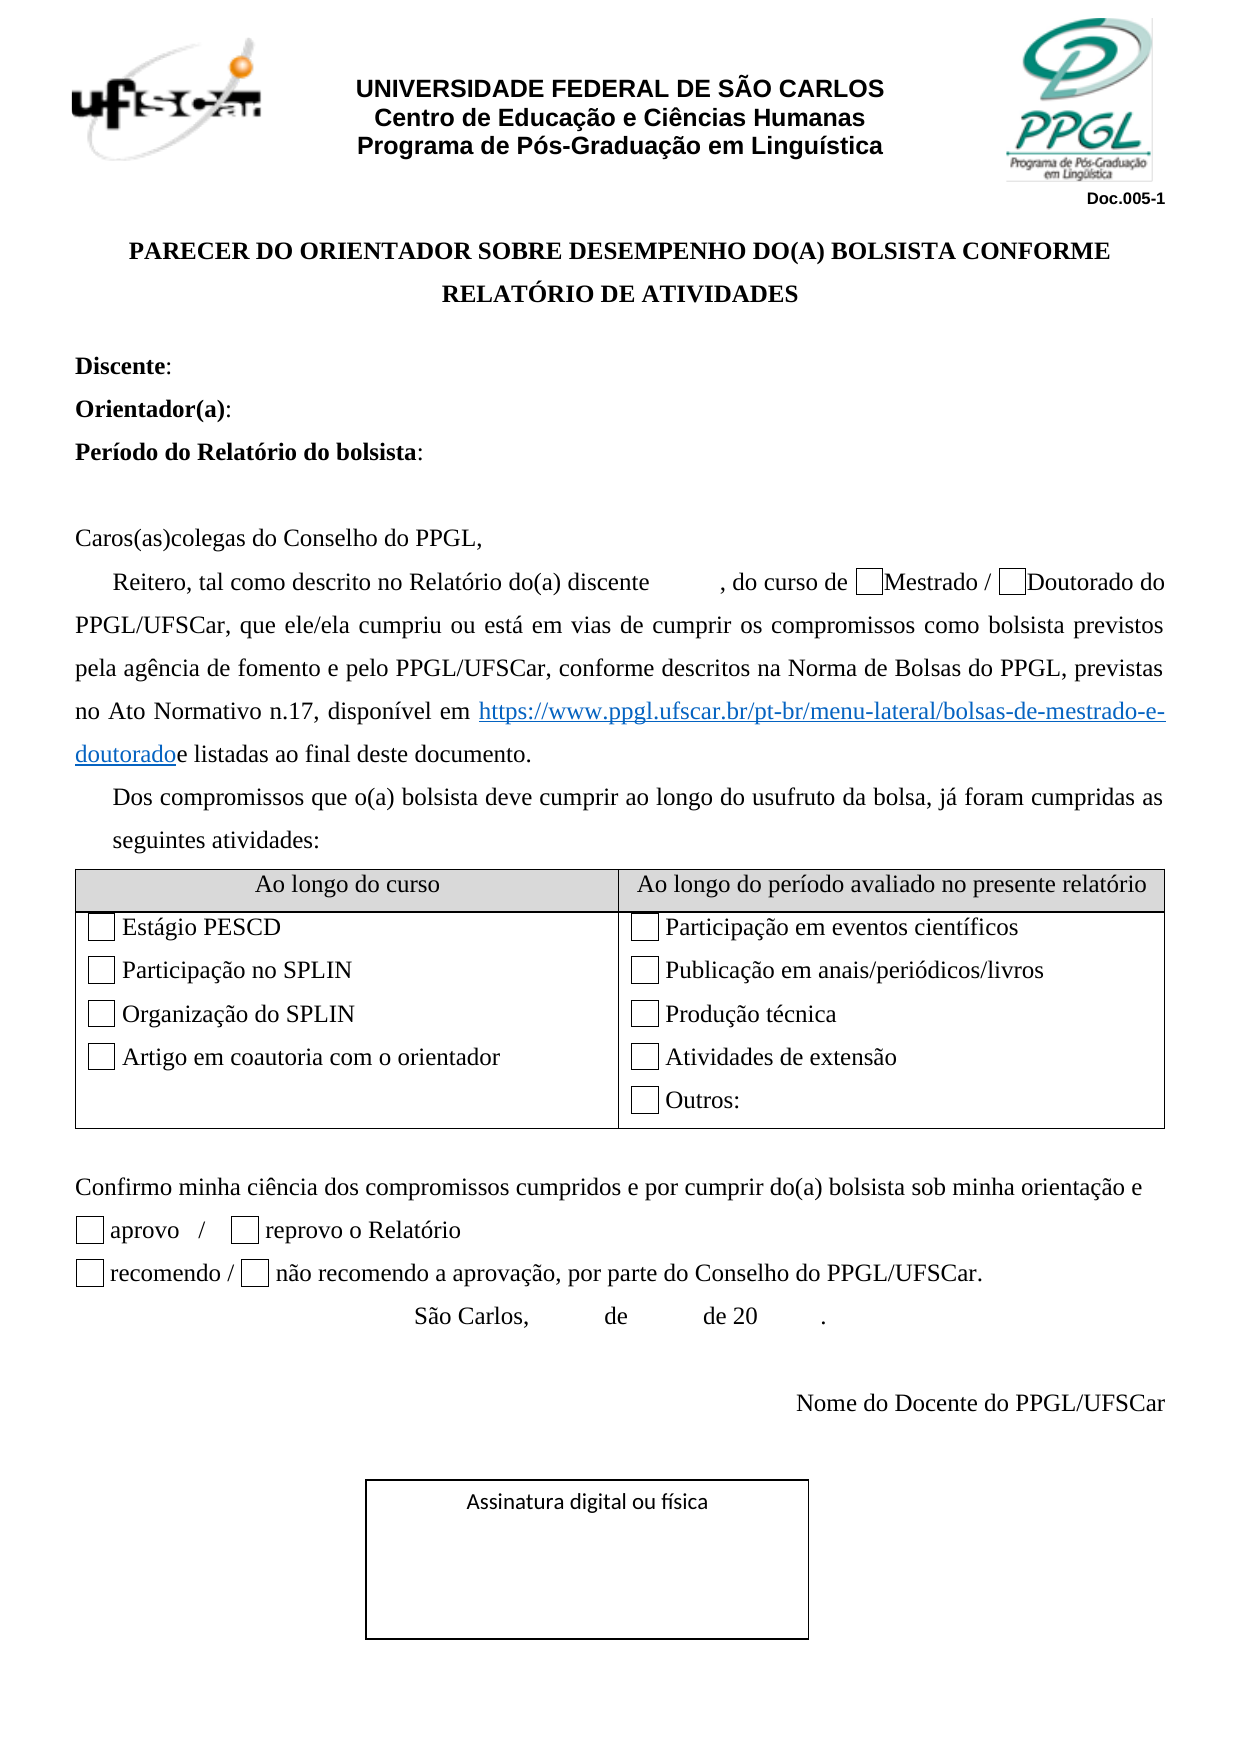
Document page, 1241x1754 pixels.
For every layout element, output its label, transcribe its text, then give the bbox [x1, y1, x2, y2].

text Discente: [75, 351, 1165, 380]
table_header Ao longo do curso [76, 870, 618, 911]
text Dos compromissos que o(a) bolsista deve cumprir ao longo do usufruto da bolsa, já foram cumpridas as seguintes atividades: [112, 782, 1165, 854]
text Reitero, tal como descrito no Relatório do(a) discente , do curso de Mestrado / Doutorado do PPGL/UFSCar, que ele/ela cumpriu ou está em vias de cumprir os compromissos como bolsista previstos pela agência de fomento e pelo PPGL/UFSCar, conforme descritos na Norma de Bolsas do PPGL, previstas no Ato Normativo n.17, disponível em https://www.ppgl.ufscar.br/pt-br/menu-lateral/bolsas-de-mestrado-e-doutoradoe listadas ao final deste documento. [75, 567, 1165, 768]
text Período do Relatório do bolsista: [75, 437, 1165, 466]
text aprovo / reprovo o Relatório [75, 1215, 1165, 1244]
text PARECER DO ORIENTADOR SOBRE DESEMPENHO DO(A) BOLSISTA CONFORME RELATÓRIO DE ATIVIDADES [75, 236, 1165, 308]
text Confirmo minha ciência dos compromissos cumpridos e por cumprir do(a) bolsista sob minha orientação e [75, 1172, 1165, 1201]
text recomendo / não recomendo a aprovação, por parte do Conselho do PPGL/UFSCar. [75, 1258, 1165, 1287]
table_cell Participação em eventos científicos Publicação em anais/periódicos/livros Produção técnica Atividades de extensão Outros: [619, 913, 1164, 1128]
picture [71, 37, 264, 160]
table_header Ao longo do período avaliado no presente relatório [619, 870, 1164, 911]
text São Carlos, de de 20 . [75, 1301, 1165, 1330]
picture [1006, 18, 1154, 180]
text Nome do Docente do PPGL/UFSCar [75, 1388, 1165, 1416]
table_cell Estágio PESCD Participação no SPLIN Organização do SPLIN Artigo em coautoria com o orientador [76, 913, 618, 1128]
text Orientador(a): [75, 394, 1165, 423]
text Caros(as)colegas do Conselho do PPGL, [75, 523, 1165, 552]
